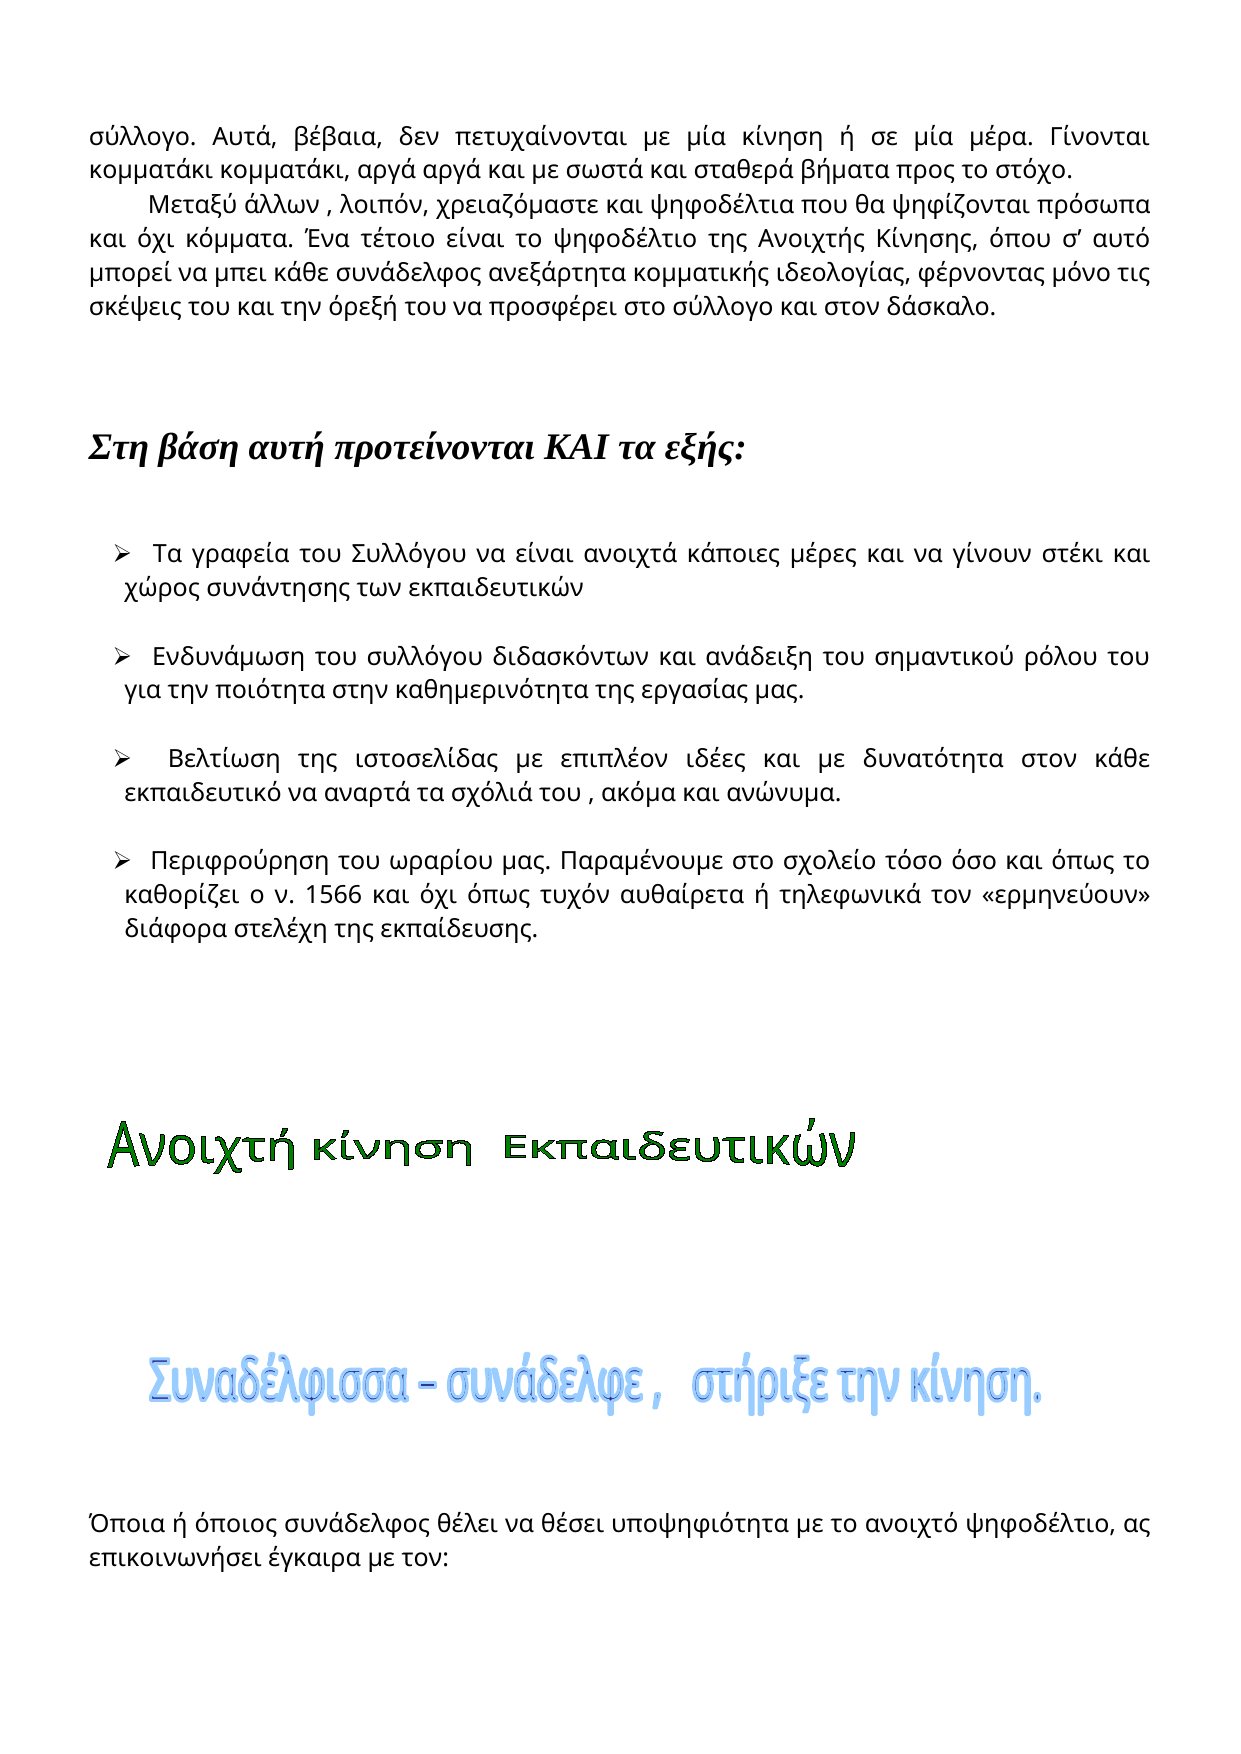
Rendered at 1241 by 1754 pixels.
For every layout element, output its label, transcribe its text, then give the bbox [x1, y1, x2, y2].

list Ενδυνάμωση του συλλόγου διδασκόντων και ανάδειξη του σημαντικού ρόλου του για την ποιότητα στην καθημερινότητα της εργασίας μας. [112, 638, 1152, 706]
text Στη βάση αυτή προτείνονται ΚΑΙ τα εξής: [89, 425, 1152, 468]
list Τα γραφεία του Συλλόγου να είναι ανοιχτά κάποιες μέρες και να γίνουν στέκι και χώρος συνάντησης των εκπαιδευτικών [112, 536, 1152, 604]
text Όποια ή όποιος συνάδελφος θέλει να θέσει υποψηφιότητα με το ανοιχτό ψηφοδέλτιο, ας επικοινωνήσει έγκαιρα με τον: [89, 1506, 1152, 1574]
list Περιφρούρηση του ωραρίου μας. Παραμένουμε στο σχολείο τόσο όσο και όπως το καθορίζει ο ν. 1566 και όχι όπως τυχόν αυθαίρετα ή τηλεφωνικά τον «ερμηνεύουν» διάφορα στελέχη της εκπαίδευσης. [112, 842, 1152, 945]
list Βελτίωση της ιστοσελίδας με επιπλέον ιδέες και με δυνατότητα στον κάθε εκπαιδευτικό να αναρτά τα σχόλιά του , ακόμα και ανώνυμα. [112, 740, 1152, 808]
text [89, 118, 1152, 186]
text Μεταξύ άλλων , λοιπόν, χρειαζόμαστε και ψηφοδέλτια που θα ψηφίζονται πρόσωπα και όχι κόμματα. Ένα τέτοιο είναι το ψηφοδέλτιο της Ανοιχτής Κίνησης, όπου σ’ αυτό μπορεί να μπει κάθε συνάδελφος ανεξάρτητα κομματικής ιδεολογίας, φέρνοντας μόνο τις σκέψεις του και την όρεξή του να προσφέρει στο σύλλογο και στον δάσκαλο. [89, 186, 1152, 322]
